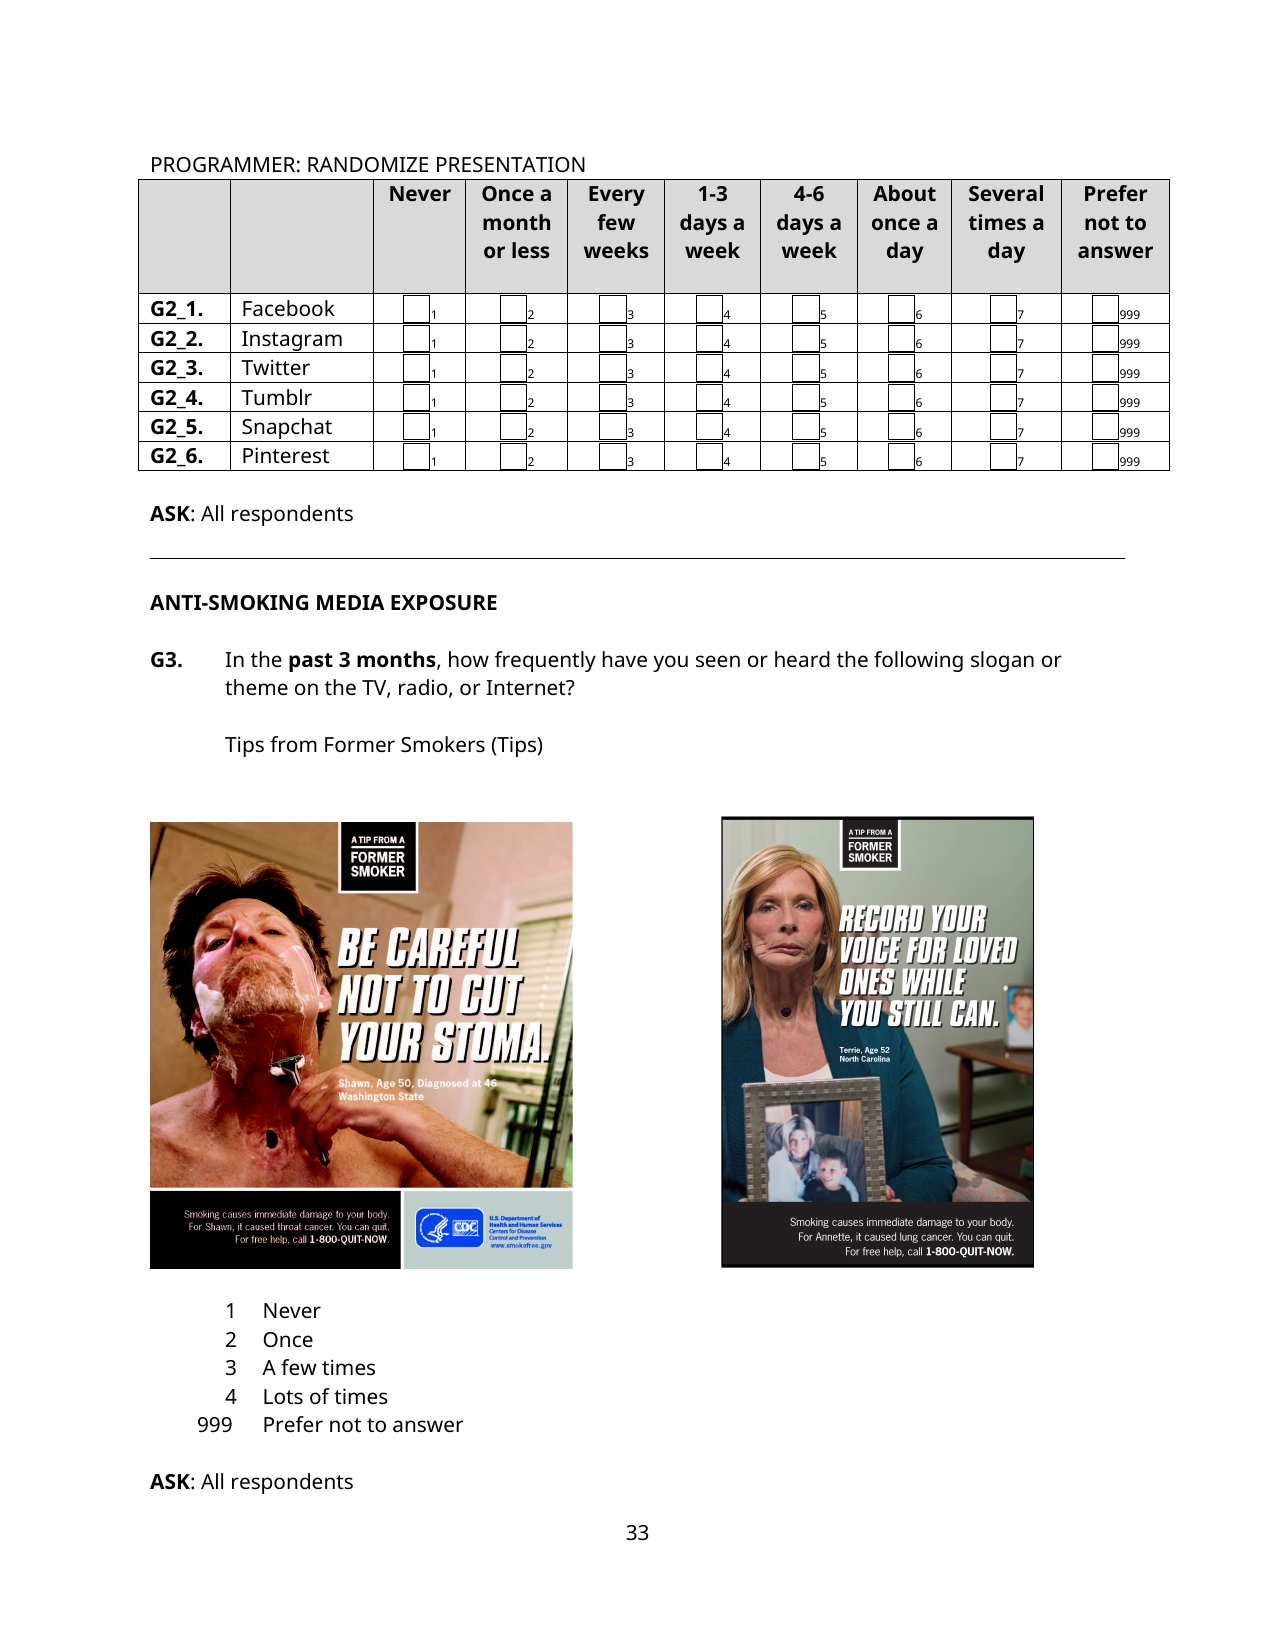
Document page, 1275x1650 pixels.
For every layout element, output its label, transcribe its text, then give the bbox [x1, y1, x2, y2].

list A few times [225, 1353, 1125, 1382]
table_cell 1 [374, 442, 465, 470]
table_cell 999 [1062, 412, 1169, 441]
text ASK: All respondents [150, 499, 1125, 528]
table_cell Snapchat [231, 412, 373, 441]
table_cell G2_6. [139, 442, 230, 470]
table_cell 3 [568, 353, 664, 382]
table_cell 4 [665, 412, 760, 441]
table_cell 5 [761, 324, 857, 352]
table_cell 6 [858, 442, 951, 470]
table_cell 5 [761, 442, 857, 470]
table_cell 1 [374, 353, 465, 382]
table_cell G2_1. [139, 294, 230, 323]
table_cell 7 [952, 353, 1061, 382]
table_cell 3 [568, 324, 664, 352]
table_cell G2_5. [139, 412, 230, 441]
table_cell 3 [568, 412, 664, 441]
picture [150, 822, 573, 1269]
table_header 4-6 days a week [761, 180, 857, 293]
table_cell 2 [466, 324, 567, 352]
table_cell Instagram [231, 324, 373, 352]
subtitle ANTI-SMOKING MEDIA EXPOSURE [150, 588, 1125, 616]
table_cell 4 [665, 383, 760, 411]
table_cell 6 [858, 353, 951, 382]
table_header Prefer not to answer [1062, 180, 1169, 293]
text PROGRAMMER: RANDOMIZE PRESENTATION [150, 150, 1125, 178]
table_cell Pinterest [231, 442, 373, 470]
table_cell 7 [952, 412, 1061, 441]
table_cell 3 [568, 383, 664, 411]
table_cell 5 [761, 294, 857, 323]
table_cell 2 [466, 353, 567, 382]
text G3. In the past 3 months, how frequently have you seen or heard the following slogan or theme on the TV, radio, or Internet? [150, 645, 1125, 702]
table_cell 6 [858, 383, 951, 411]
table_cell 4 [665, 294, 760, 323]
table_header [231, 180, 373, 293]
text 999 Prefer not to answer [197, 1410, 1125, 1439]
table_cell Twitter [231, 353, 373, 382]
table_header Several times a day [952, 180, 1061, 293]
table_cell Facebook [231, 294, 373, 323]
table_cell 5 [761, 412, 857, 441]
table_cell 5 [761, 383, 857, 411]
table_header Once a month or less [466, 180, 567, 293]
table_cell 1 [374, 294, 465, 323]
list Lots of times [225, 1382, 1125, 1410]
list Once [225, 1325, 1125, 1353]
table_cell G2_2. [139, 324, 230, 352]
table_cell 999 [1062, 294, 1169, 323]
table_cell 6 [858, 412, 951, 441]
table_cell 4 [665, 353, 760, 382]
table_cell 999 [1062, 442, 1169, 470]
table_cell G2_4. [139, 383, 230, 411]
table_header [139, 180, 230, 293]
table_cell 999 [1062, 353, 1169, 382]
picture [721, 815, 1034, 1269]
table_cell Tumblr [231, 383, 373, 411]
table_header Every few weeks [568, 180, 664, 293]
text ASK: All respondents [150, 1467, 1125, 1496]
table_cell 1 [374, 383, 465, 411]
table_cell 1 [374, 324, 465, 352]
table_cell 3 [568, 294, 664, 323]
table_cell 999 [1062, 383, 1169, 411]
list Never [225, 1297, 1125, 1325]
table_cell 7 [952, 294, 1061, 323]
table_cell 1 [374, 412, 465, 441]
table_header Never [374, 180, 465, 293]
table_cell 2 [466, 294, 567, 323]
table_cell 2 [466, 383, 567, 411]
table_cell 7 [952, 324, 1061, 352]
table_cell 7 [952, 383, 1061, 411]
table_cell 4 [665, 324, 760, 352]
table_cell 6 [858, 294, 951, 323]
table_cell 7 [952, 442, 1061, 470]
text Tips from Former Smokers (Tips) [225, 730, 1125, 759]
table_header About once a day [858, 180, 951, 293]
table_cell G2_3. [139, 353, 230, 382]
table_cell 3 [568, 442, 664, 470]
table_cell 6 [858, 324, 951, 352]
table_header 1-3 days a week [665, 180, 760, 293]
table_cell 5 [761, 353, 857, 382]
table_cell 999 [1062, 324, 1169, 352]
table_cell 4 [665, 442, 760, 470]
table_cell 2 [466, 442, 567, 470]
table_cell 2 [466, 412, 567, 441]
